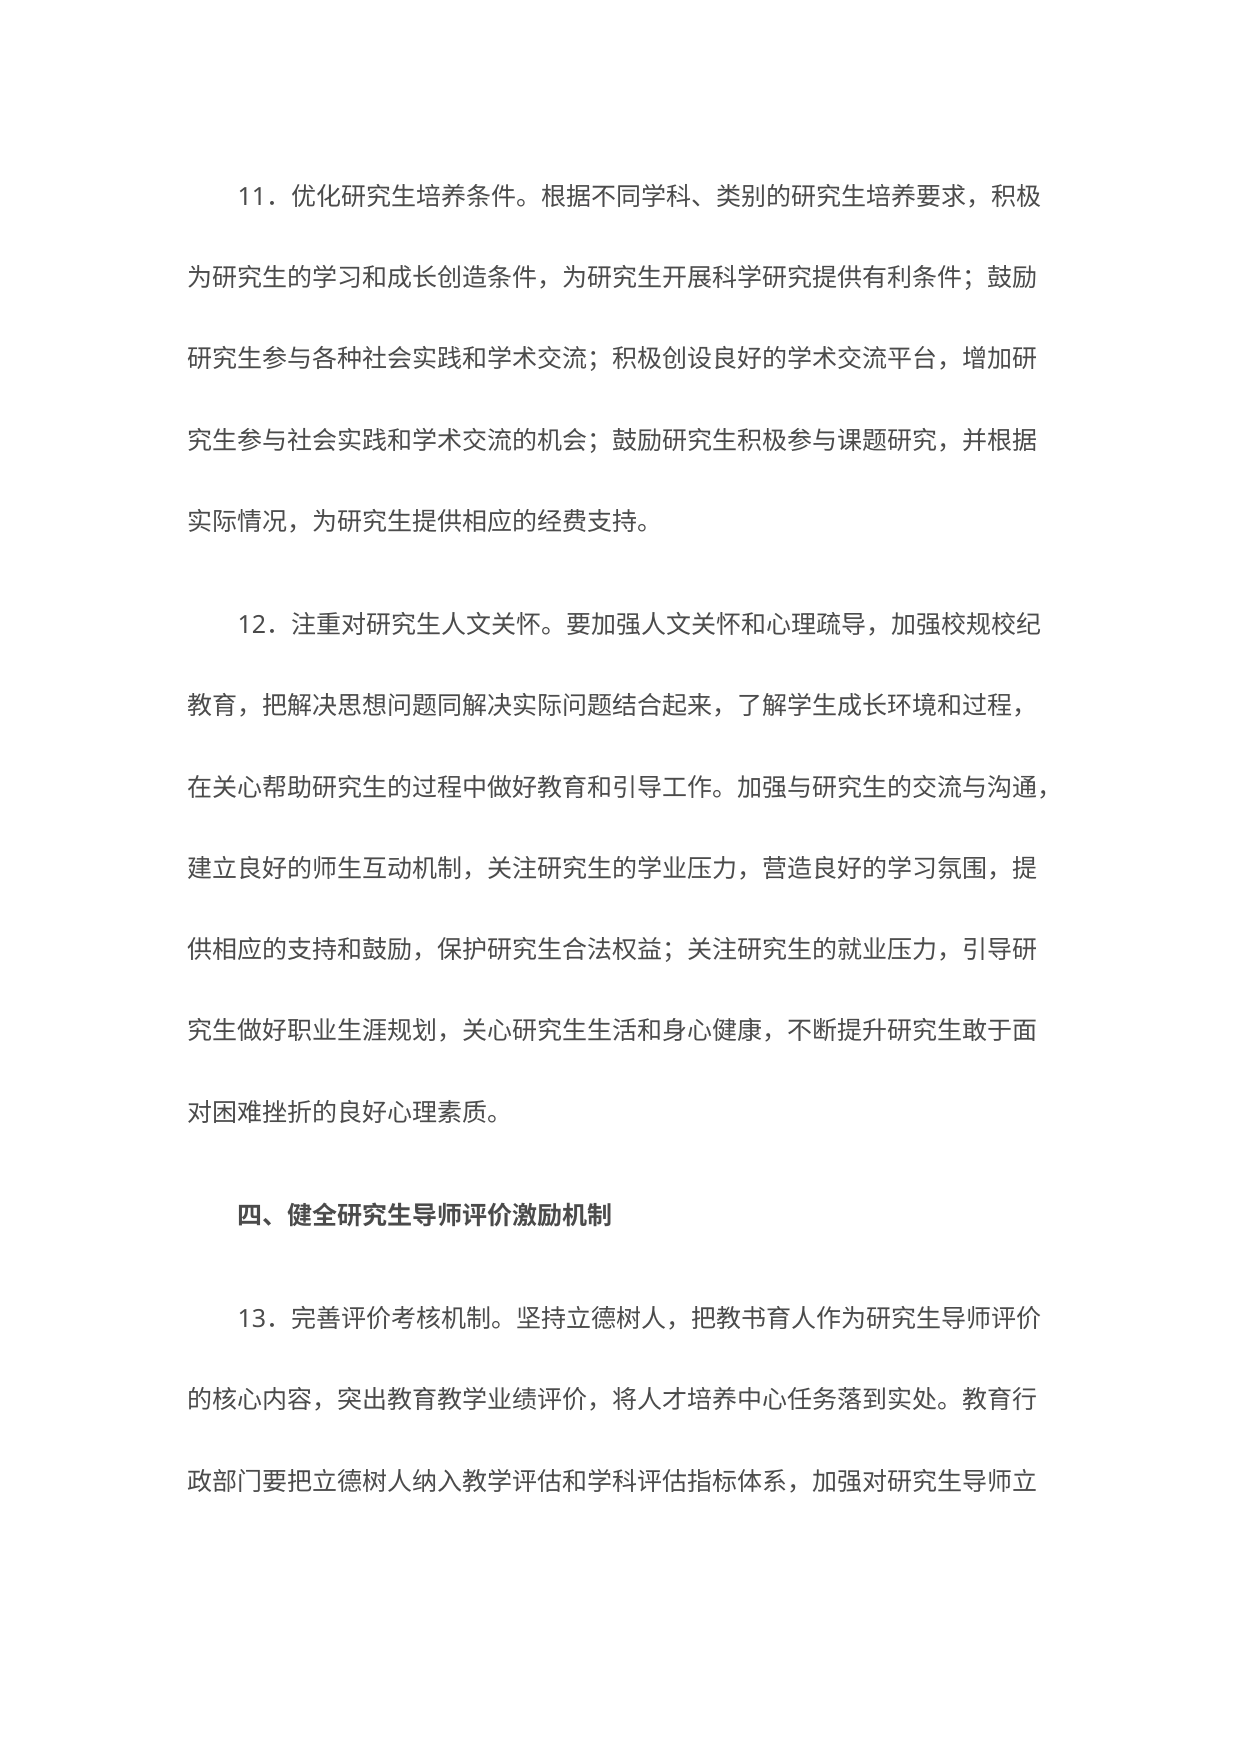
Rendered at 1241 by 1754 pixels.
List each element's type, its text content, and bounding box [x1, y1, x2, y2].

text 12．注重对研究生人文关怀。要加强人文关怀和心理疏导，加强校规校纪教育，把解决思想问题同解决实际问题结合起来，了解学生成长环境和过程，在关心帮助研究生的过程中做好教育和引导工作。加强与研究生的交流与沟通，建立良好的师生互动机制，关注研究生的学业压力，营造良好的学习氛围，提供相应的支持和鼓励，保护研究生合法权益；关注研究生的就业压力，引导研究生做好职业生涯规划，关心研究生生活和身心健康，不断提升研究生敢于面对困难挫折的良好心理素质。 [187, 590, 1053, 1143]
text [187, 1284, 1053, 1512]
text 四、健全研究生导师评价激励机制 [187, 1181, 1053, 1246]
text 11．优化研究生培养条件。根据不同学科、类别的研究生培养要求，积极为研究生的学习和成长创造条件，为研究生开展科学研究提供有利条件；鼓励研究生参与各种社会实践和学术交流；积极创设良好的学术交流平台，增加研究生参与社会实践和学术交流的机会；鼓励研究生积极参与课题研究，并根据实际情况，为研究生提供相应的经费支持。 [187, 162, 1053, 552]
